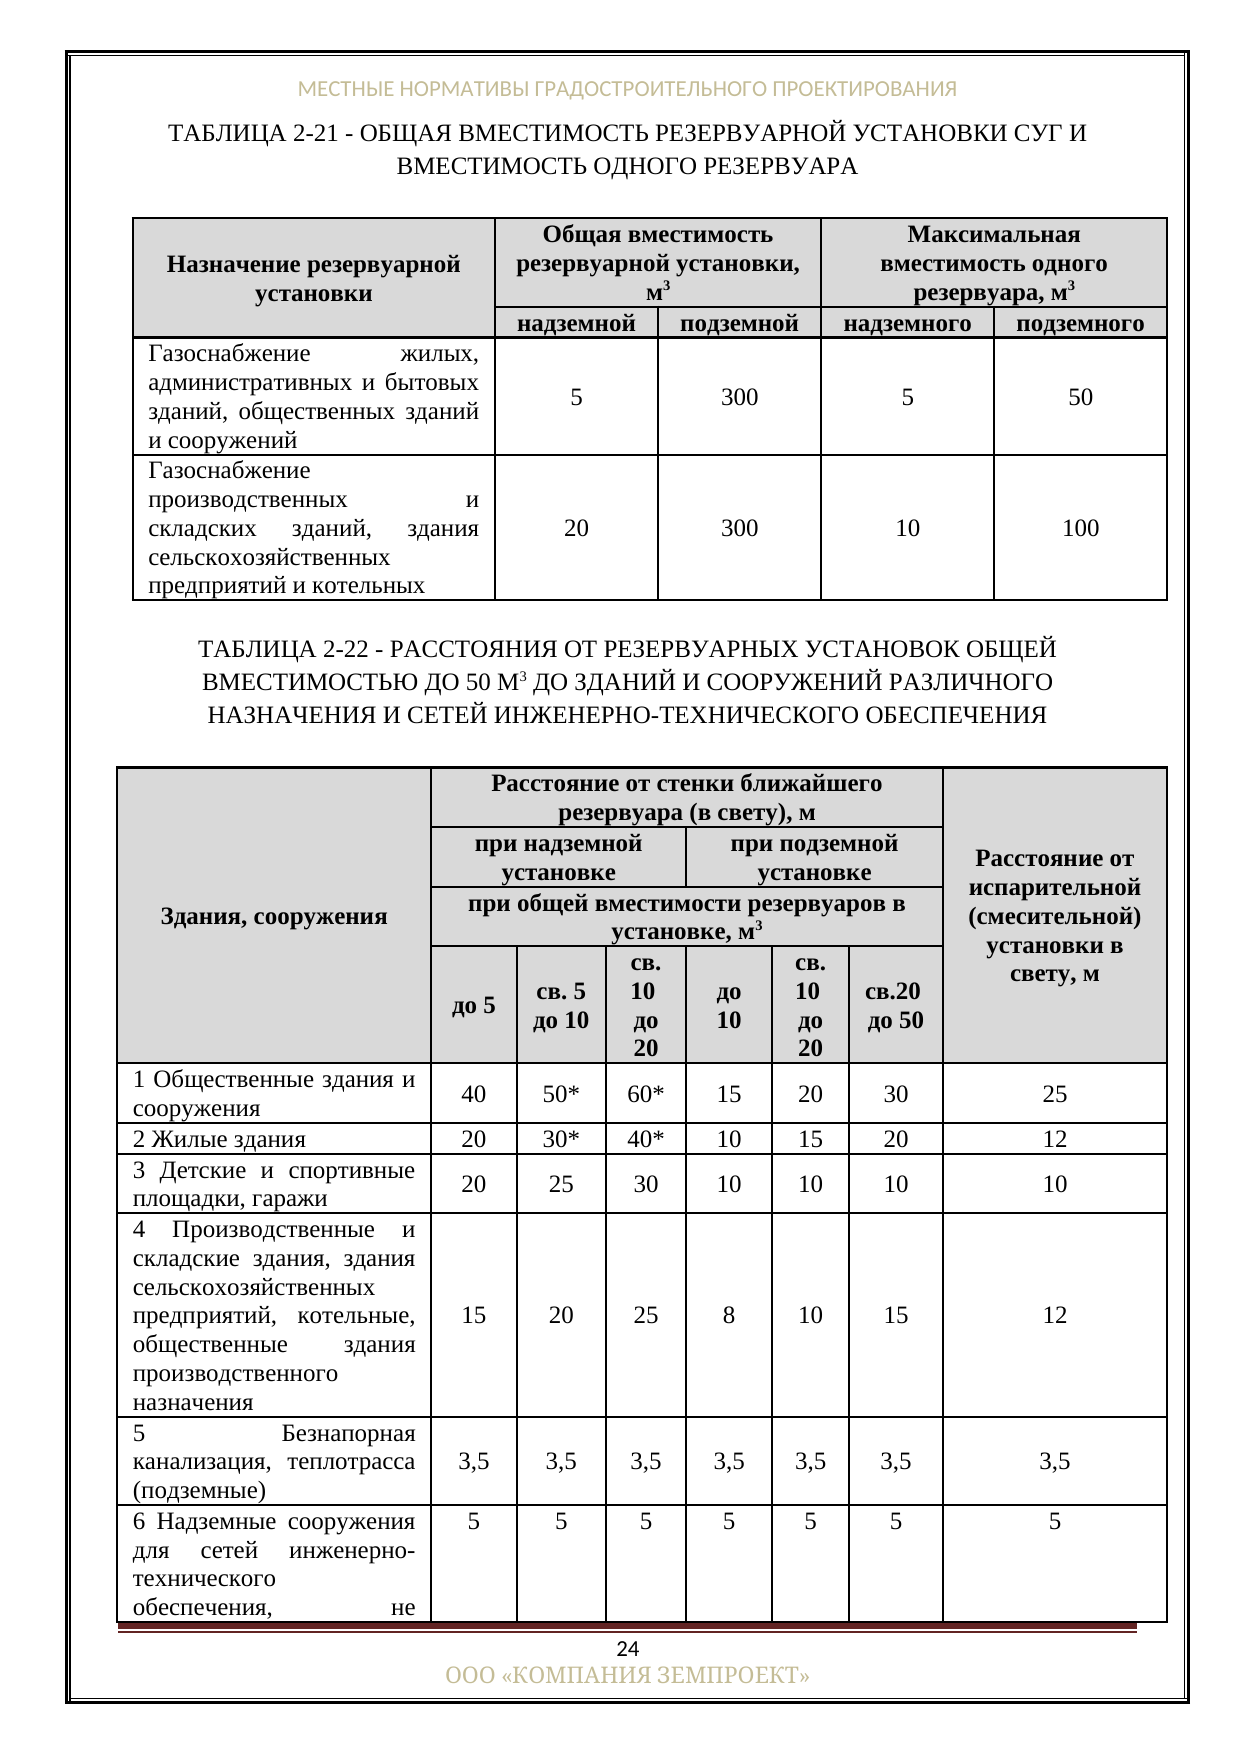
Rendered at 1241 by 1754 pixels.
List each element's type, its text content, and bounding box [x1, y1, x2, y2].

table_cell Газоснабжение жилых, административных и бытовых зданий, общественных зданий и сооружений [134, 339, 494, 453]
table_cell до 5 [432, 947, 516, 1062]
table_cell 30 [850, 1064, 942, 1122]
table_cell 3,5 [773, 1418, 848, 1504]
table_cell 20 [432, 1124, 516, 1153]
table_cell 4 Производственные и складские здания, здания сельскохозяйственных предприятий, котельные, общественные здания производственного назначения [118, 1214, 430, 1416]
table_cell св. 5 до 10 [518, 947, 605, 1062]
table_cell 10 [687, 1124, 771, 1153]
table_cell 15 [773, 1124, 848, 1153]
table_cell подземной [659, 308, 820, 336]
table_cell 6 Надземные сооружения для сетей инженерно-технического обеспечения, не относящиеся к резервуарной установке [118, 1506, 430, 1621]
table_cell 20 [850, 1124, 942, 1153]
table_header Назначение резервуарной установки [134, 219, 494, 336]
table_cell 10 [687, 1155, 771, 1212]
table_cell надземной [496, 308, 657, 336]
table_cell 5 [518, 1506, 605, 1621]
subtitle ТАБЛИЦА 2-21 - Общая вместимость резервуарной установки СУГ и вместимость одного резервуара [118, 118, 1137, 180]
table_cell св. 10 до 20 [773, 947, 848, 1062]
table_cell 5 [432, 1506, 516, 1621]
table_cell 30* [518, 1124, 605, 1153]
table_cell 10 [773, 1155, 848, 1212]
table_cell 10 [773, 1214, 848, 1416]
table_cell 20 [773, 1064, 848, 1122]
table_header Расстояние от испарительной (смесительной) установки в свету, м [944, 769, 1166, 1062]
table_header Максимальная вместимость одного резервуара, м3 [822, 219, 1166, 306]
table_cell 40 [432, 1064, 516, 1122]
table_cell 15 [432, 1214, 516, 1416]
table_cell 3,5 [687, 1418, 771, 1504]
table_cell 5 [773, 1506, 848, 1621]
table_cell при общей вместимости резервуаров в установке, м3 [432, 888, 942, 945]
table_cell 5 [496, 339, 657, 453]
table_cell при подземной установке [687, 828, 942, 886]
table_cell 300 [659, 339, 820, 453]
table_cell 3 Детские и спортивные площадки, гаражи [118, 1155, 430, 1212]
table_cell 10 [944, 1155, 1166, 1212]
table_cell 5 [822, 339, 993, 453]
subtitle ТАБЛИЦА 2-22 - Расстояния от резервуарных установок общей вместимостью до 50 м3 до зданий и сооружений различного назначения и сетей инженерно-технического обеспечения [118, 634, 1137, 729]
table_cell 5 [687, 1506, 771, 1621]
table_cell 12 [944, 1124, 1166, 1153]
table_header Здания, сооружения [118, 769, 430, 1062]
table_cell 20 [496, 456, 657, 599]
table_cell 2 Жилые здания [118, 1124, 430, 1153]
table_cell 25 [607, 1214, 685, 1416]
table_cell Газоснабжение производственных и складских зданий, здания сельскохозяйственных предприятий и котельных [134, 456, 494, 599]
table_cell 40* [607, 1124, 685, 1153]
table_cell подземного [995, 308, 1166, 336]
table_cell 60* [607, 1064, 685, 1122]
table_cell св.20 до 50 [850, 947, 942, 1062]
table_cell 1 Общественные здания и сооружения [118, 1064, 430, 1122]
table_cell 5 [850, 1506, 942, 1621]
table_cell 5 [944, 1506, 1166, 1621]
table_cell 20 [518, 1214, 605, 1416]
table_cell 8 [687, 1214, 771, 1416]
table_cell 15 [687, 1064, 771, 1122]
table_cell 20 [432, 1155, 516, 1212]
table_cell 3,5 [518, 1418, 605, 1504]
table_cell 10 [850, 1155, 942, 1212]
table_cell 3,5 [607, 1418, 685, 1504]
table_cell 50* [518, 1064, 605, 1122]
table_cell 25 [518, 1155, 605, 1212]
table_cell 3,5 [944, 1418, 1166, 1504]
table_cell 300 [659, 456, 820, 599]
table_cell 15 [850, 1214, 942, 1416]
table_header Общая вместимость резервуарной установки, м3 [496, 219, 820, 306]
table_cell 5 Безнапорная канализация, теплотрасса (подземные) [118, 1418, 430, 1504]
table_header Расстояние от стенки ближайшего резервуара (в свету), м [432, 769, 942, 826]
table_cell 5 [607, 1506, 685, 1621]
table_cell 50 [995, 339, 1166, 453]
table_cell 100 [995, 456, 1166, 599]
table_cell при надземной установке [432, 828, 685, 886]
table_cell 25 [944, 1064, 1166, 1122]
table_cell 10 [822, 456, 993, 599]
table_cell 3,5 [850, 1418, 942, 1504]
table_cell 12 [944, 1214, 1166, 1416]
table_cell св. 10 до 20 [607, 947, 685, 1062]
table_cell 30 [607, 1155, 685, 1212]
table_cell до 10 [687, 947, 771, 1062]
table_cell 3,5 [432, 1418, 516, 1504]
table_cell надземного [822, 308, 993, 336]
